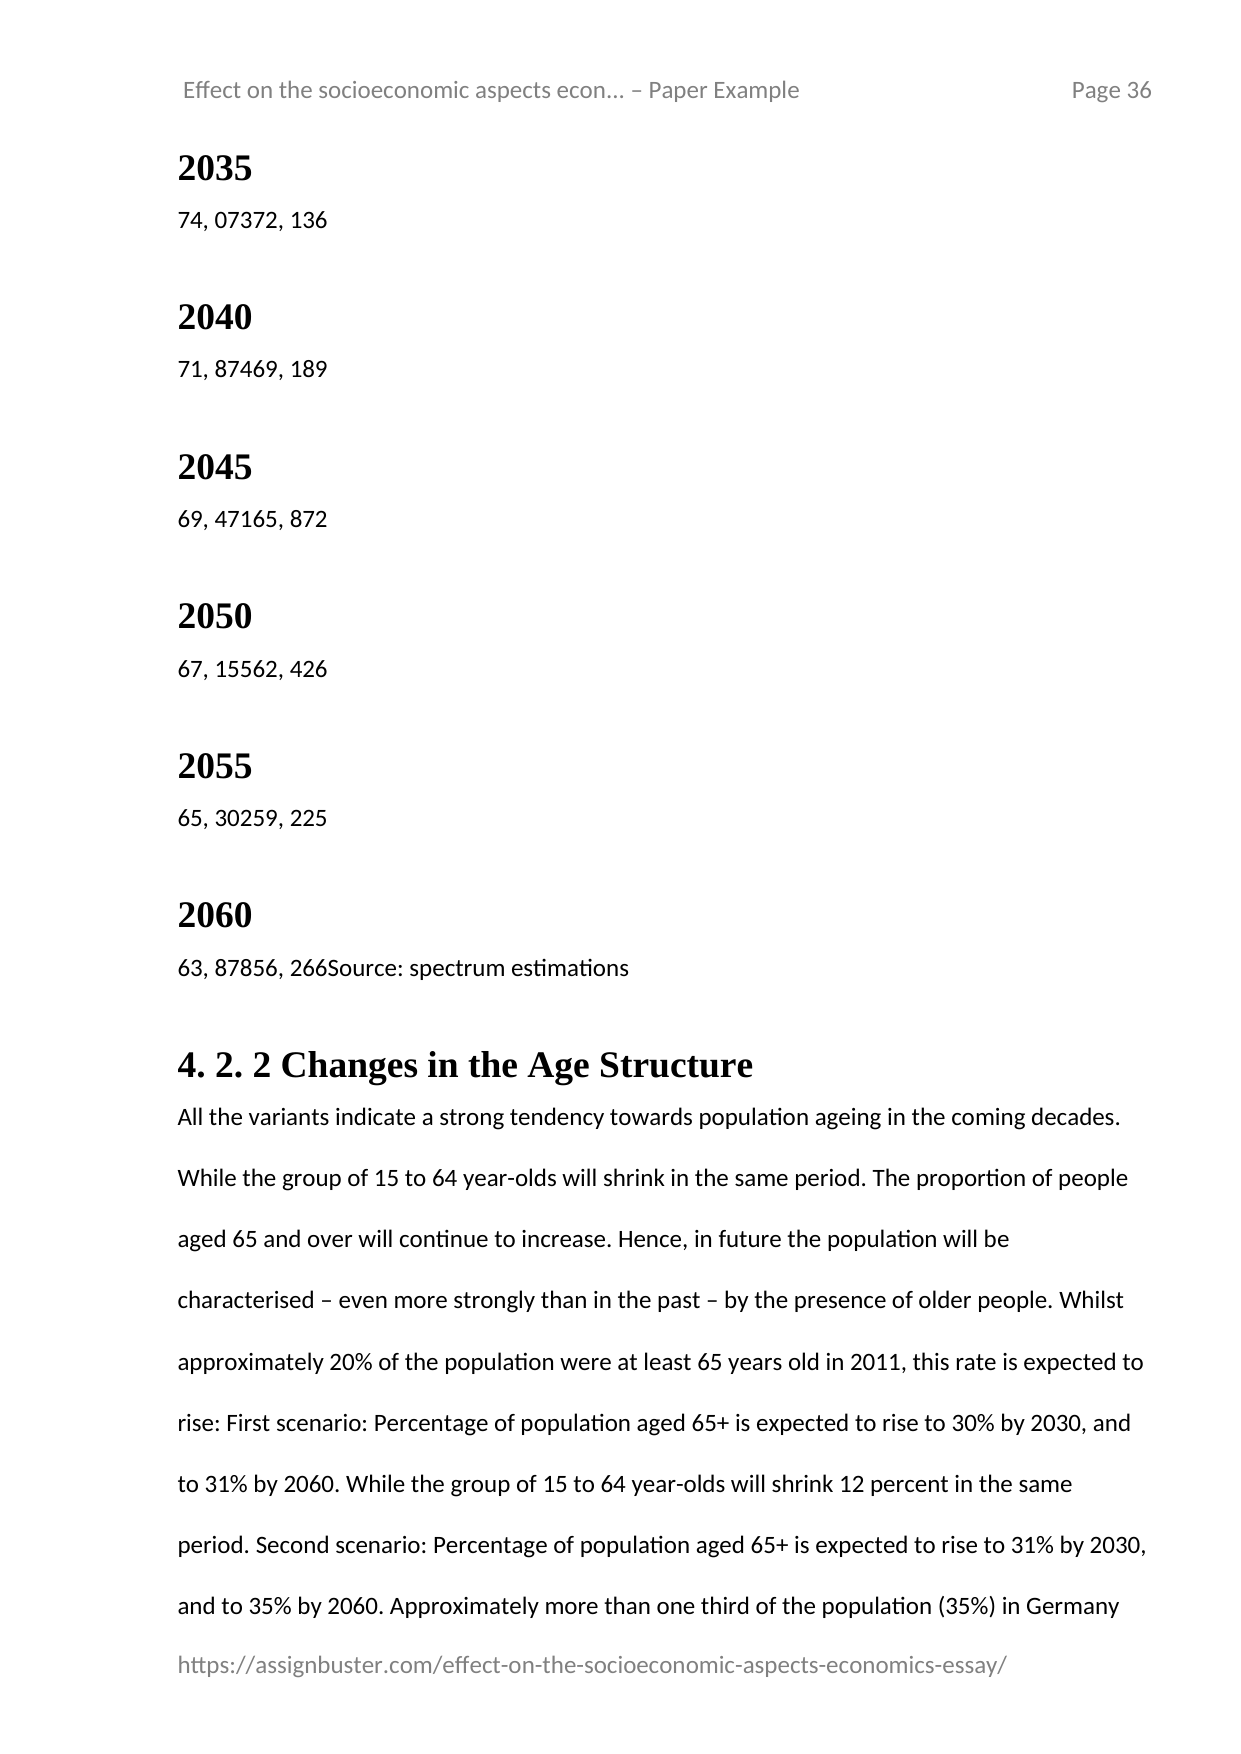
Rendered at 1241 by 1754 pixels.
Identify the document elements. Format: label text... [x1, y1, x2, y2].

text 67, 15562, 426 [177, 653, 1152, 683]
text 74, 07372, 136 [177, 204, 1152, 234]
subtitle 2055 [177, 743, 1152, 786]
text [177, 1102, 1152, 1620]
text 65, 30259, 225 [177, 802, 1152, 833]
subtitle 4. 2. 2 Changes in the Age Structure [177, 1042, 1152, 1086]
subtitle 2045 [177, 444, 1152, 487]
text 69, 47165, 872 [177, 503, 1152, 534]
text 71, 87469, 189 [177, 354, 1152, 384]
text 63, 87856, 266Source: spectrum estimations [177, 952, 1152, 982]
subtitle 2040 [177, 294, 1152, 338]
subtitle 2035 [177, 145, 1152, 188]
subtitle 2060 [177, 893, 1152, 936]
subtitle 2050 [177, 594, 1152, 637]
